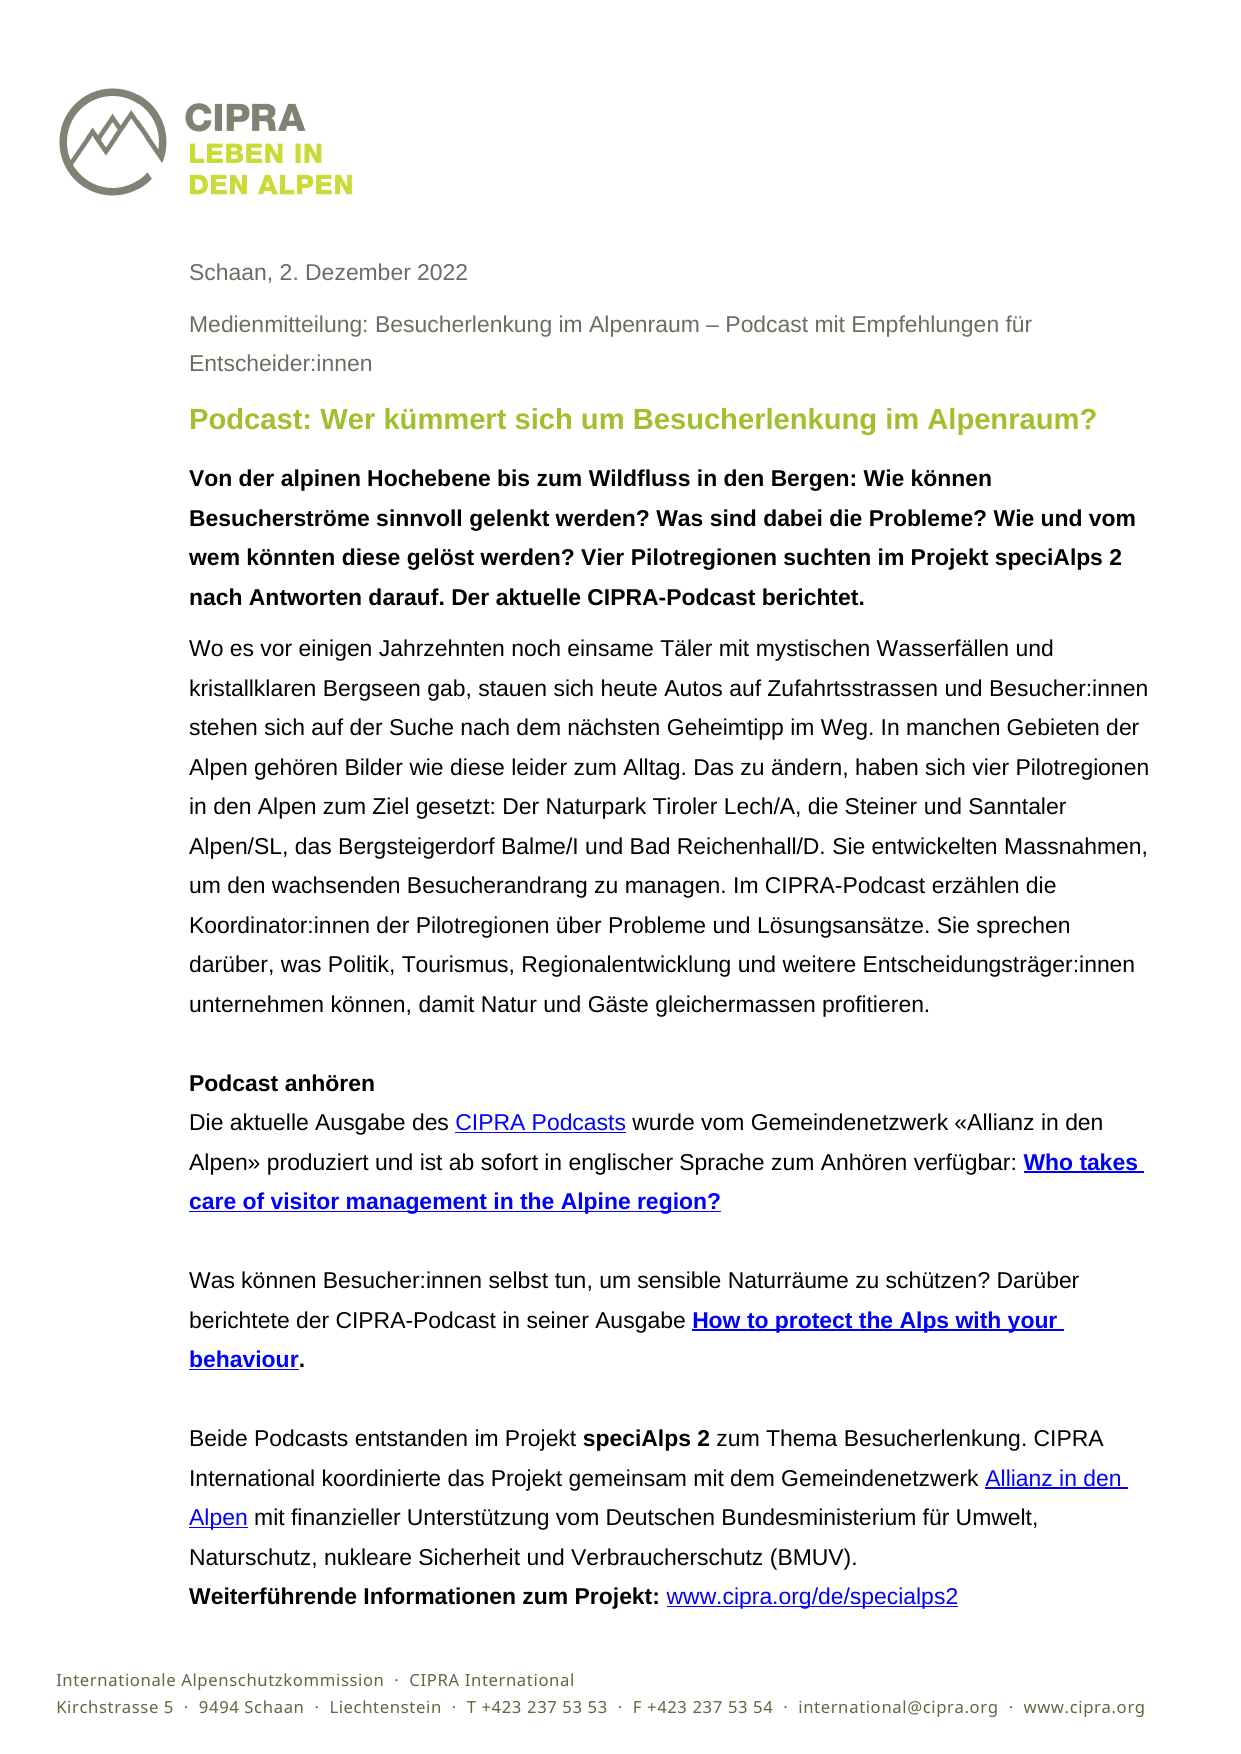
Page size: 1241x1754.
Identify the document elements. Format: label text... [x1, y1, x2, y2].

text Podcast anhören [189, 1030, 1152, 1096]
text Beide Podcasts entstanden im Projekt speciAlps 2 zum Thema Besucherlenkung. CIPRA International koordinierte das Projekt gemeinsam mit dem Gemeindenetzwerk Allianz in den Alpen mit finanzieller Unterstützung vom Deutschen Bundesministerium für Umwelt, Naturschutz, nukleare Sicherheit und Verbraucherschutz (BMUV). Weiterführende Informationen zum Projekt: www.cipra.org/de/specialps2 [189, 1425, 1152, 1609]
text Die aktuelle Ausgabe des CIPRA Podcasts wurde vom Gemeindenetzwerk «Allianz in den Alpen» produziert und ist ab sofort in englischer Sprache zum Anhören verfügbar: Who takes care of visitor management in the Alpine region? Was können Besucher:innen selbst tun, um sensible Naturräume zu schützen? Darüber berichtete der CIPRA-Podcast in seiner Ausgabe How to protect the Alps with your behaviour. [189, 1109, 1152, 1412]
text Podcast: Wer kümmert sich um Besucherlenkung im Alpenraum? [189, 402, 1152, 436]
text Medienmitteilung: Besucherlenkung im Alpenraum – Podcast mit Empfehlungen für Entscheider:innen [189, 311, 1152, 377]
text Schaan, 2. Dezember 2022 [189, 259, 1152, 285]
text Von der alpinen Hochebene bis zum Wildfluss in den Bergen: Wie können Besucherströme sinnvoll gelenkt werden? Was sind dabei die Probleme? Wie und vom wem könnten diese gelöst werden? Vier Pilotregionen suchten im Projekt speciAlps 2 nach Antworten darauf. Der aktuelle CIPRA-Podcast berichtet. [189, 465, 1152, 610]
picture [0, 0, 415, 207]
text Wo es vor einigen Jahrzehnten noch einsame Täler mit mystischen Wasserfällen und kristallklaren Bergseen gab, stauen sich heute Autos auf Zufahrtsstrassen und Besucher:innen stehen sich auf der Suche nach dem nächsten Geheimtipp im Weg. In manchen Gebieten der Alpen gehören Bilder wie diese leider zum Alltag. Das zu ändern, haben sich vier Pilotregionen in den Alpen zum Ziel gesetzt: Der Naturpark Tiroler Lech/A, die Steiner und Sanntaler Alpen/SL, das Bergsteigerdorf Balme/I und Bad Reichenhall/D. Sie entwickelten Massnahmen, um den wachsenden Besucherandrang zu managen. Im CIPRA-Podcast erzählen die Koordinator:innen der Pilotregionen über Probleme und Lösungsansätze. Sie sprechen darüber, was Politik, Tourismus, Regionalentwicklung und weitere Entscheidungsträger:innen unternehmen können, damit Natur und Gäste gleichermassen profitieren. [189, 635, 1152, 1017]
